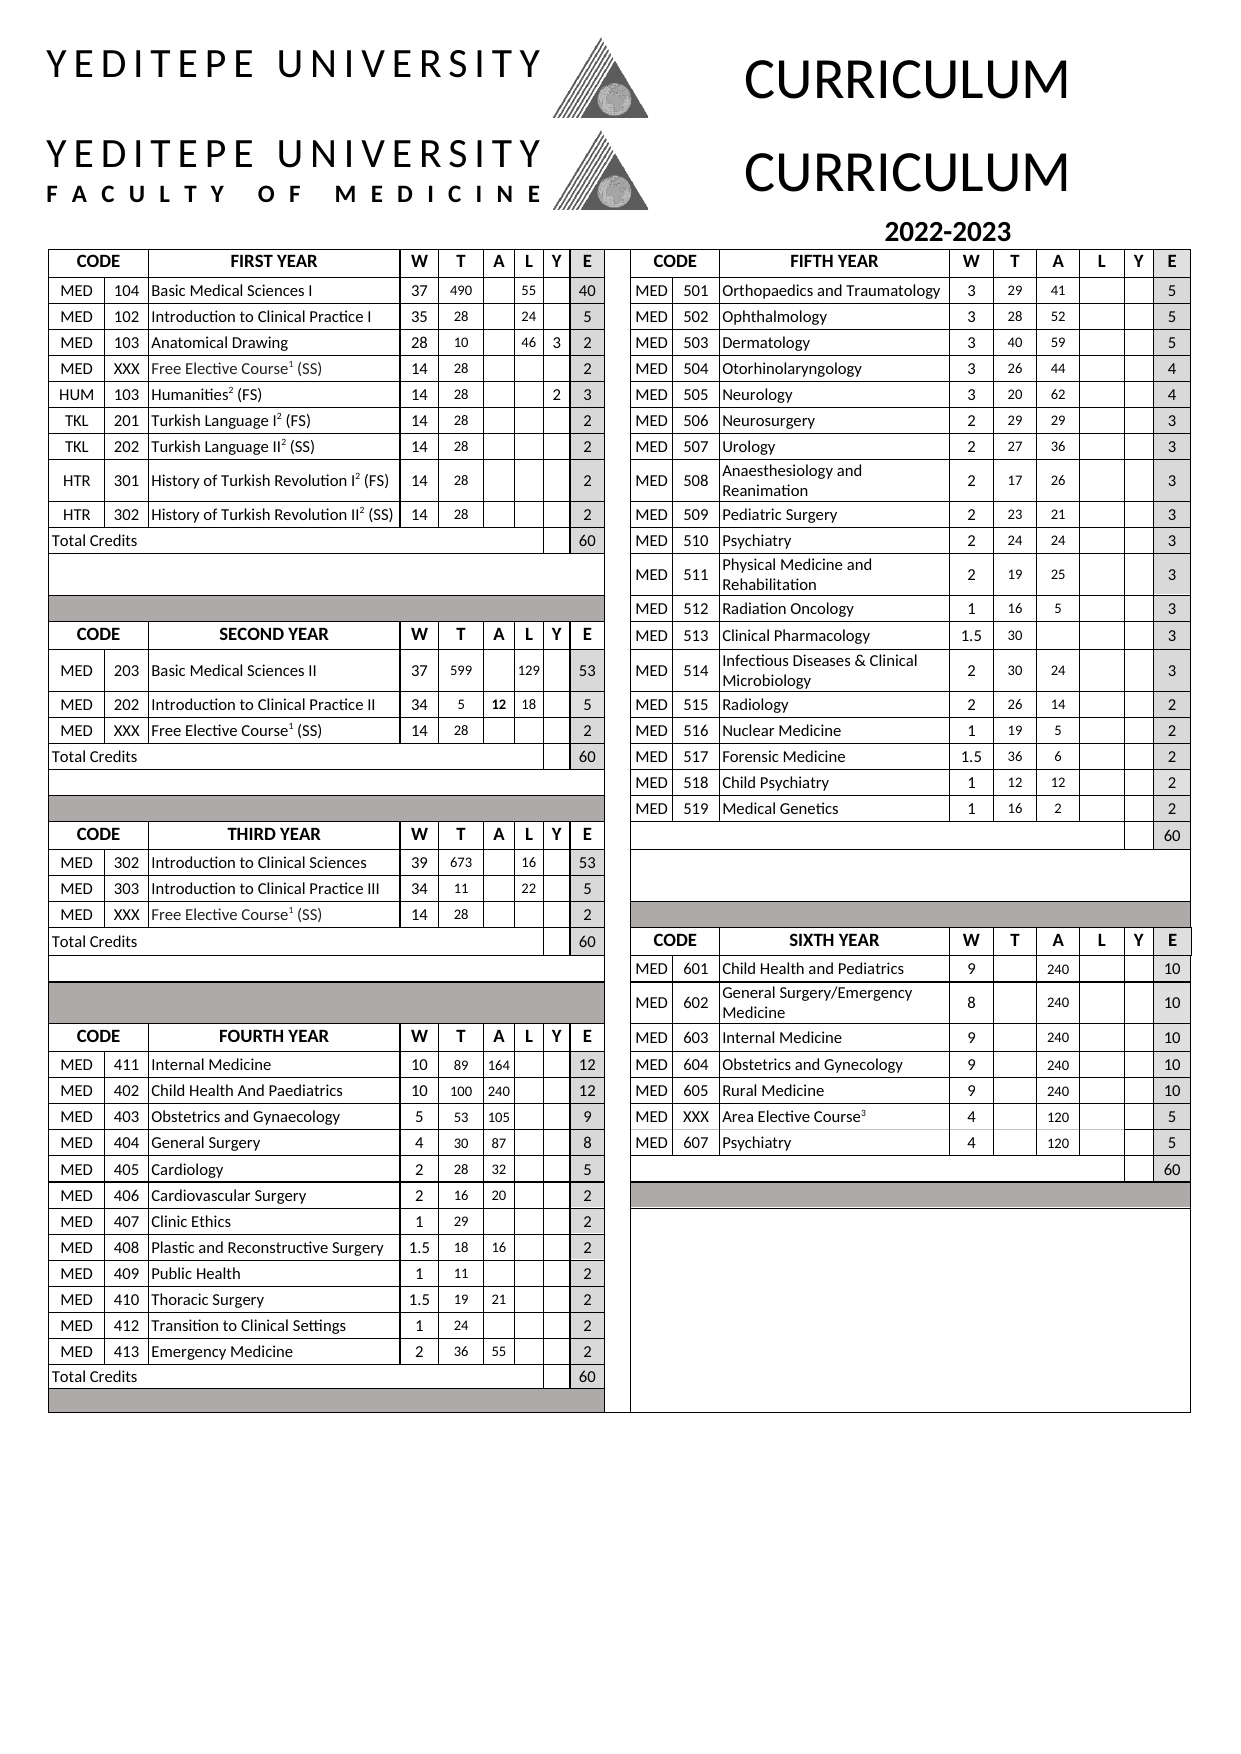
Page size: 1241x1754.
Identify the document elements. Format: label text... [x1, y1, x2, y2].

table_cell 19 [439, 1287, 483, 1312]
table_cell 28 [439, 408, 483, 433]
table_cell TKL [49, 408, 104, 433]
table_cell 35 [401, 304, 438, 329]
table_cell MED [49, 278, 104, 303]
table_cell 409 [105, 1261, 148, 1286]
table_cell MED [49, 692, 104, 717]
table_cell 14 [401, 356, 438, 381]
table_cell THIRD YEAR [149, 822, 399, 849]
table_cell [544, 744, 569, 769]
table_cell Total Credits [49, 928, 543, 955]
table_cell 4 [1154, 382, 1190, 407]
table_cell [1080, 1052, 1124, 1077]
table_cell General Surgery [149, 1130, 399, 1155]
table_cell Child Health and Pediatrics [720, 956, 949, 981]
table_cell Obstetrics and Gynaecology [149, 1104, 399, 1129]
table_cell 129 [515, 650, 543, 691]
table_cell 16 [994, 796, 1036, 821]
table_cell Internal Medicine [720, 1024, 949, 1051]
table_cell E [571, 822, 604, 849]
table_cell 10 [1154, 956, 1190, 981]
table_cell 16 [515, 850, 543, 875]
table_cell 14 [401, 718, 438, 743]
table_cell 5 [439, 692, 483, 717]
table_cell W [401, 622, 438, 649]
table_cell [544, 1261, 569, 1286]
table_cell Urology [720, 434, 949, 459]
table_cell 14 [401, 902, 438, 927]
table_cell 32 [484, 1156, 514, 1181]
table_cell 2 [950, 692, 993, 717]
table_cell 18 [515, 692, 543, 717]
table_cell [544, 928, 569, 955]
table_cell 28 [439, 502, 483, 527]
table_cell [544, 850, 569, 875]
table_cell [1125, 1156, 1153, 1181]
table_cell [631, 1209, 1190, 1412]
table_cell MED [631, 596, 672, 621]
table_cell 202 [105, 692, 148, 717]
table_cell 5 [571, 692, 604, 717]
table_cell MED [631, 528, 672, 553]
table_cell [1080, 1130, 1124, 1155]
table_cell MED [631, 278, 672, 303]
table_cell [544, 1156, 569, 1181]
table_cell [544, 1052, 569, 1077]
table_cell [1080, 554, 1124, 594]
table_cell 599 [439, 650, 483, 691]
table_cell 603 [673, 1024, 719, 1051]
table_cell [484, 1261, 514, 1286]
table_cell Infectious Diseases & Clinical Microbiology [720, 650, 949, 691]
table_cell [1080, 983, 1124, 1023]
table_cell 52 [1037, 304, 1079, 329]
table_cell [544, 718, 569, 743]
table_cell [1125, 330, 1153, 355]
table_cell 53 [571, 650, 604, 691]
table_cell [515, 408, 543, 433]
table_cell [49, 1389, 604, 1412]
table_cell Total Credits [49, 1365, 543, 1388]
table_cell 301 [105, 460, 148, 501]
table_cell [605, 1338, 630, 1364]
table_cell W [950, 928, 993, 955]
table_cell 673 [439, 850, 483, 875]
table_cell FACULTY OF MEDICINE [39, 178, 547, 213]
table_cell 20 [484, 1183, 514, 1207]
table_cell Cardiovascular Surgery [149, 1183, 399, 1207]
table_cell [1080, 796, 1124, 821]
table_cell [1125, 502, 1153, 527]
table_cell HTR [49, 502, 104, 527]
table_cell [1125, 408, 1153, 433]
table_cell 605 [673, 1078, 719, 1103]
table_cell Thoracic Surgery [149, 1287, 399, 1312]
table_cell 2 [401, 1183, 438, 1207]
table_cell 2 [571, 902, 604, 927]
table_cell 2 [571, 718, 604, 743]
table_cell Total Credits [49, 528, 543, 553]
table_cell MED [631, 382, 672, 407]
table_cell Rural Medicine [720, 1078, 949, 1103]
table_cell MED [631, 1130, 672, 1155]
table_cell [49, 983, 604, 1023]
table_cell 5 [571, 876, 604, 901]
table_cell [484, 902, 514, 927]
table_cell Medical Genetics [720, 796, 949, 821]
table_cell [1125, 278, 1153, 303]
table_cell [1125, 596, 1153, 621]
table_cell 21 [1037, 502, 1079, 527]
table_cell Y [544, 822, 569, 849]
table_cell 2 [571, 1313, 604, 1338]
table_cell 26 [994, 692, 1036, 717]
table_cell [515, 1078, 543, 1103]
table_cell Emergency Medicine [149, 1339, 399, 1364]
table_cell 513 [673, 622, 719, 649]
table_header E [1154, 250, 1190, 277]
table_cell 12 [1037, 770, 1079, 795]
table_cell [1080, 744, 1124, 769]
table_cell 202 [105, 434, 148, 459]
table_cell 2 [571, 434, 604, 459]
table_cell 2 [571, 1287, 604, 1312]
table_cell 2 [950, 434, 993, 459]
table_cell 2 [401, 1156, 438, 1181]
table_cell 24 [439, 1313, 483, 1338]
table_cell 24 [1037, 528, 1079, 553]
table_cell [544, 1339, 569, 1364]
table_cell [605, 1388, 630, 1412]
table_cell 2 [571, 408, 604, 433]
table_cell 30 [994, 622, 1036, 649]
table_cell 39 [401, 850, 438, 875]
table_cell 44 [1037, 356, 1079, 381]
table_cell 2 [544, 382, 569, 407]
table_cell 502 [673, 304, 719, 329]
table_cell MED [49, 1209, 104, 1233]
table_cell 62 [1037, 382, 1079, 407]
table_cell 19 [994, 554, 1036, 594]
table_cell 2 [950, 502, 993, 527]
table_cell [994, 1052, 1036, 1077]
table_cell 515 [673, 692, 719, 717]
table_cell 3 [950, 304, 993, 329]
table_header [605, 250, 630, 1312]
table_cell 34 [401, 692, 438, 717]
table_cell A [1037, 928, 1079, 955]
table_cell MED [631, 744, 672, 769]
table_cell 26 [1037, 460, 1079, 501]
table_cell MED [49, 1287, 104, 1312]
table_cell 60 [571, 928, 604, 955]
table_cell 24 [994, 528, 1036, 553]
table_cell Anatomical Drawing [149, 330, 399, 355]
table_cell [1080, 596, 1124, 621]
table_cell [1125, 796, 1153, 821]
table_cell 604 [673, 1052, 719, 1077]
table_cell [544, 876, 569, 901]
table_cell 240 [1037, 983, 1079, 1023]
table_cell 164 [484, 1052, 514, 1077]
table_cell [484, 876, 514, 901]
table_cell [544, 278, 569, 303]
table_cell [1125, 1052, 1153, 1077]
table_cell 27 [994, 434, 1036, 459]
table_cell 55 [484, 1339, 514, 1364]
table_cell 3 [1154, 554, 1190, 594]
table_cell [484, 460, 514, 501]
table_cell [515, 460, 543, 501]
table_cell 21 [484, 1287, 514, 1312]
table_cell MED [49, 1183, 104, 1207]
table_header [649, 38, 654, 117]
table_cell 302 [105, 502, 148, 527]
table_cell 53 [439, 1104, 483, 1129]
table_cell 602 [673, 983, 719, 1023]
table_cell 3 [1154, 650, 1190, 691]
table_cell [544, 1235, 569, 1259]
table_cell [515, 1104, 543, 1129]
table_cell [544, 1183, 569, 1207]
table_cell Child Psychiatry [720, 770, 949, 795]
table_cell MED [631, 1078, 672, 1103]
table_cell W [401, 1024, 438, 1051]
table_cell 2 [571, 1209, 604, 1233]
table_cell [544, 1078, 569, 1103]
table_cell Plastic and Reconstructive Surgery [149, 1235, 399, 1259]
table_cell [1125, 460, 1153, 501]
table_header A [484, 250, 514, 277]
table_cell [515, 356, 543, 381]
table_cell [1080, 528, 1124, 553]
table_cell 3 [1154, 622, 1190, 649]
table_cell 507 [673, 434, 719, 459]
table_cell 405 [105, 1156, 148, 1181]
table_cell 10 [1154, 1024, 1190, 1051]
table_cell MED [49, 902, 104, 927]
table_cell MED [49, 1078, 104, 1103]
table_cell 53 [571, 850, 604, 875]
table_cell 2 [1154, 718, 1190, 743]
table_cell 30 [994, 650, 1036, 691]
table_cell 14 [401, 408, 438, 433]
table_cell 40 [571, 278, 604, 303]
table_cell MED [631, 692, 672, 717]
table_cell [605, 1312, 630, 1338]
table_cell 410 [105, 1287, 148, 1312]
table_cell 17 [994, 460, 1036, 501]
table_cell 29 [994, 278, 1036, 303]
table_cell 26 [994, 356, 1036, 381]
table_cell L [515, 622, 543, 649]
table_cell [994, 1078, 1036, 1103]
table_cell 516 [673, 718, 719, 743]
table_header CODE [631, 250, 719, 277]
table_cell Transition to Clinical Settings [149, 1313, 399, 1338]
table_cell Introduction to Clinical Practice I [149, 304, 399, 329]
table_cell [484, 408, 514, 433]
table_cell Y [1125, 928, 1153, 955]
table_cell 403 [105, 1104, 148, 1129]
table_cell 2 [950, 408, 993, 433]
table_cell [1080, 304, 1124, 329]
table_cell 14 [1037, 692, 1079, 717]
text 2022-2023 [39, 213, 1201, 249]
table_cell Radiology [720, 692, 949, 717]
table_cell 25 [1037, 554, 1079, 594]
table_cell 2 [1154, 796, 1190, 821]
table_cell 2 [950, 460, 993, 501]
table_cell [49, 796, 604, 821]
table_cell [484, 278, 514, 303]
table_cell A [484, 822, 514, 849]
table_cell [631, 822, 1124, 849]
table_cell MED [49, 650, 104, 691]
table_cell [544, 304, 569, 329]
table_cell XXX [105, 718, 148, 743]
table_cell 41 [1037, 278, 1079, 303]
table_cell 1.5 [401, 1235, 438, 1259]
table_cell [1080, 330, 1124, 355]
table_cell 509 [673, 502, 719, 527]
table_cell 9 [571, 1104, 604, 1129]
table_cell MED [631, 622, 672, 649]
table_cell 607 [673, 1130, 719, 1155]
table_header W [401, 250, 438, 277]
table_cell [1080, 1024, 1124, 1051]
table_cell 9 [950, 1078, 993, 1103]
table_cell 14 [401, 460, 438, 501]
table_cell 2 [401, 1339, 438, 1364]
table_cell [515, 1339, 543, 1364]
table_cell 2 [571, 460, 604, 501]
table_cell 506 [673, 408, 719, 433]
table_cell Neurosurgery [720, 408, 949, 433]
table_cell 5 [401, 1104, 438, 1129]
table_cell 28 [439, 304, 483, 329]
table_header T [994, 250, 1036, 277]
table_cell 120 [1037, 1130, 1079, 1155]
table_cell 120 [1037, 1104, 1079, 1129]
table_cell 3 [544, 330, 569, 355]
table_cell 8 [950, 983, 993, 1023]
table_header L [515, 250, 543, 277]
table_cell 5 [1037, 718, 1079, 743]
table_header CURRICULUM [654, 38, 1162, 117]
table_cell L [515, 822, 543, 849]
table_cell [1125, 382, 1153, 407]
table_cell 12 [484, 692, 514, 717]
table_cell [515, 902, 543, 927]
table_cell [1125, 1104, 1153, 1129]
table_cell MED [49, 1104, 104, 1129]
table_cell [484, 502, 514, 527]
table_cell XXX [673, 1104, 719, 1129]
table_cell 4 [950, 1104, 993, 1129]
table_cell 28 [401, 330, 438, 355]
table_cell 29 [1037, 408, 1079, 433]
table_cell T [439, 822, 483, 849]
table_cell [484, 718, 514, 743]
table_cell [994, 956, 1036, 981]
table_cell 5 [1154, 1104, 1190, 1129]
table_cell 240 [1037, 956, 1079, 981]
table_cell [1125, 770, 1153, 795]
table_cell [544, 408, 569, 433]
table_cell Y [544, 1024, 569, 1051]
table_cell 240 [484, 1078, 514, 1103]
table_cell 24 [1037, 650, 1079, 691]
table_cell 5 [1154, 304, 1190, 329]
table_cell 37 [401, 278, 438, 303]
table_cell 2 [571, 502, 604, 527]
table_cell [1125, 622, 1153, 649]
table_cell MED [49, 1052, 104, 1077]
table_cell [1080, 718, 1124, 743]
table_cell Physical Medicine and Rehabilitation [720, 554, 949, 594]
table_cell 14 [401, 502, 438, 527]
table_cell 87 [484, 1130, 514, 1155]
table_cell MED [49, 1235, 104, 1259]
table_cell 404 [105, 1130, 148, 1155]
table_cell [544, 1130, 569, 1155]
table_cell MED [631, 770, 672, 795]
table_cell 3 [1154, 434, 1190, 459]
table_cell 1 [950, 718, 993, 743]
table_cell [515, 1183, 543, 1207]
table_cell MED [49, 330, 104, 355]
table_cell 37 [401, 650, 438, 691]
table_cell MED [631, 983, 672, 1023]
table_cell [1125, 822, 1153, 849]
table_cell 28 [439, 902, 483, 927]
table_header CURRICULUM [654, 128, 1162, 213]
table_cell 34 [401, 876, 438, 901]
table_cell [544, 650, 569, 691]
table_cell [1125, 744, 1153, 769]
table_header Y [544, 250, 569, 277]
table_cell 28 [439, 460, 483, 501]
table_cell 36 [439, 1339, 483, 1364]
table_cell [49, 554, 604, 594]
table_cell 302 [105, 850, 148, 875]
table_cell 10 [1154, 983, 1190, 1023]
table_cell [1125, 434, 1153, 459]
table_cell 411 [105, 1052, 148, 1077]
table_cell [1125, 554, 1153, 594]
table_header [547, 128, 654, 213]
table_cell [515, 502, 543, 527]
table_cell 2 [950, 650, 993, 691]
table_cell 519 [673, 796, 719, 821]
table_cell [631, 1156, 1124, 1181]
table_cell 28 [994, 304, 1036, 329]
table_cell Forensic Medicine [720, 744, 949, 769]
table_cell 103 [105, 382, 148, 407]
table_cell [1080, 278, 1124, 303]
table_cell Psychiatry [720, 1130, 949, 1155]
table_cell Public Health [149, 1261, 399, 1286]
table_cell 2 [950, 554, 993, 594]
table_cell MED [49, 1156, 104, 1181]
table_cell 514 [673, 650, 719, 691]
table_cell 60 [571, 1365, 604, 1388]
table_cell [631, 1183, 1190, 1207]
table_cell [1080, 408, 1124, 433]
table_cell [484, 434, 514, 459]
table_cell 501 [673, 278, 719, 303]
table_cell CODE [49, 1024, 148, 1051]
table_cell 5 [571, 1156, 604, 1181]
table_cell 503 [673, 330, 719, 355]
table_cell 4 [1154, 356, 1190, 381]
table_cell [484, 382, 514, 407]
table_cell 12 [571, 1078, 604, 1103]
table_cell [1080, 1078, 1124, 1103]
table_cell Psychiatry [720, 528, 949, 553]
table_cell 28 [439, 1156, 483, 1181]
table_cell 408 [105, 1235, 148, 1259]
table_cell MED [631, 330, 672, 355]
table_cell MED [49, 876, 104, 901]
table_cell [515, 1261, 543, 1286]
table_cell Introduction to Clinical Practice III [149, 876, 399, 901]
table_cell 10 [1154, 1052, 1190, 1077]
table_cell [631, 850, 1190, 901]
table_cell [1125, 956, 1153, 981]
table_cell MED [49, 850, 104, 875]
table_cell History of Turkish Revolution II2 (SS) [149, 502, 399, 527]
table_cell MED [49, 718, 104, 743]
table_cell [484, 650, 514, 691]
table_cell Clinic Ethics [149, 1209, 399, 1233]
table_cell 3 [950, 330, 993, 355]
table_cell 36 [1037, 434, 1079, 459]
table_cell [544, 528, 569, 553]
table_cell 412 [105, 1313, 148, 1338]
table_cell 1.5 [950, 622, 993, 649]
table_cell 6 [1037, 744, 1079, 769]
table_cell 5 [1154, 278, 1190, 303]
table_cell 46 [515, 330, 543, 355]
table_header YEDITEPE UNIVERSITY [39, 38, 547, 117]
table_cell 40 [994, 330, 1036, 355]
table_cell FOURTH YEAR [149, 1024, 399, 1051]
table_cell 3 [1154, 408, 1190, 433]
table_cell [544, 1287, 569, 1312]
table_cell 105 [484, 1104, 514, 1129]
table_cell General Surgery/Emergency Medicine [720, 983, 949, 1023]
table_cell MED [631, 460, 672, 501]
table_cell [1080, 502, 1124, 527]
table_cell 8 [571, 1130, 604, 1155]
table_cell 505 [673, 382, 719, 407]
table_cell History of Turkish Revolution I2 (FS) [149, 460, 399, 501]
table_cell 2 [571, 356, 604, 381]
table_cell 10 [401, 1078, 438, 1103]
table_cell [1080, 770, 1124, 795]
table_cell 2 [571, 330, 604, 355]
table_cell 2 [1154, 744, 1190, 769]
table_cell 402 [105, 1078, 148, 1103]
table_cell L [515, 1024, 543, 1051]
table_cell W [401, 822, 438, 849]
table_cell [1037, 622, 1079, 649]
table_cell MED [631, 1104, 672, 1129]
table_cell [1080, 1104, 1124, 1129]
table_cell CODE [49, 622, 148, 649]
table_cell A [484, 1024, 514, 1051]
table_cell CODE [49, 822, 148, 849]
table_cell SIXTH YEAR [720, 928, 949, 955]
table_cell CODE [631, 928, 719, 955]
table_cell 510 [673, 528, 719, 553]
table_cell [544, 434, 569, 459]
table_cell Radiation Oncology [720, 596, 949, 621]
table_cell 9 [950, 956, 993, 981]
table_cell 12 [571, 1052, 604, 1077]
table_cell MED [49, 1130, 104, 1155]
table_cell Internal Medicine [149, 1052, 399, 1077]
table_cell [49, 770, 604, 795]
table_cell 10 [401, 1052, 438, 1077]
table_cell 240 [1037, 1052, 1079, 1077]
table_cell L [1080, 928, 1124, 955]
table_cell Y [544, 622, 569, 649]
table_cell 303 [105, 876, 148, 901]
table_cell 103 [105, 330, 148, 355]
table_cell 10 [1154, 1078, 1190, 1103]
table_cell MED [631, 650, 672, 691]
table_cell 16 [484, 1235, 514, 1259]
table_cell [1125, 983, 1153, 1023]
table_cell 4 [950, 1130, 993, 1155]
table_cell MED [631, 718, 672, 743]
table_cell 517 [673, 744, 719, 769]
table_cell 18 [439, 1235, 483, 1259]
table_cell XXX [105, 356, 148, 381]
table_cell [544, 902, 569, 927]
table_cell 3 [1154, 460, 1190, 501]
table_cell XXX [105, 902, 148, 927]
table_cell Otorhinolaryngology [720, 356, 949, 381]
table_cell Humanities2 (FS) [149, 382, 399, 407]
table_cell 89 [439, 1052, 483, 1077]
table_cell HUM [49, 382, 104, 407]
table_cell 104 [105, 278, 148, 303]
table_cell [1125, 528, 1153, 553]
table_cell [994, 1130, 1036, 1155]
table_cell 511 [673, 554, 719, 594]
table_cell [1125, 692, 1153, 717]
table_cell 14 [401, 434, 438, 459]
table_cell [515, 1130, 543, 1155]
table_header [547, 38, 552, 117]
table_cell Anaesthesiology and Reanimation [720, 460, 949, 501]
table_cell [544, 692, 569, 717]
table_cell Introduction to Clinical Sciences [149, 850, 399, 875]
table_cell 16 [994, 596, 1036, 621]
table_cell TKL [49, 434, 104, 459]
table_cell [484, 304, 514, 329]
table_cell T [439, 622, 483, 649]
table_cell [484, 1209, 514, 1233]
table_header T [439, 250, 483, 277]
table_cell Child Health And Paediatrics [149, 1078, 399, 1103]
table_cell [515, 434, 543, 459]
table_cell 16 [439, 1183, 483, 1207]
table_cell [1125, 1024, 1153, 1051]
table_cell [515, 1052, 543, 1077]
table_cell 5 [571, 304, 604, 329]
table_cell 490 [439, 278, 483, 303]
table_cell 406 [105, 1183, 148, 1207]
table_cell 28 [439, 356, 483, 381]
table_cell 30 [439, 1130, 483, 1155]
table_cell [1125, 718, 1153, 743]
table_cell [1080, 460, 1124, 501]
table_cell 3 [1154, 502, 1190, 527]
table_cell 60 [571, 528, 604, 553]
table_cell [544, 1104, 569, 1129]
table_cell 11 [439, 1261, 483, 1286]
table_cell 4 [401, 1130, 438, 1155]
table_cell 9 [950, 1052, 993, 1077]
table_cell MED [49, 1313, 104, 1338]
table_cell Pediatric Surgery [720, 502, 949, 527]
table_cell 12 [994, 770, 1036, 795]
table_cell 203 [105, 650, 148, 691]
table_cell 2 [571, 1183, 604, 1207]
table_cell MED [631, 304, 672, 329]
table_cell 1.5 [950, 744, 993, 769]
table_cell [544, 1209, 569, 1233]
table_cell 19 [994, 718, 1036, 743]
table_cell [49, 956, 604, 981]
table_cell 3 [950, 278, 993, 303]
table_cell 23 [994, 502, 1036, 527]
table_cell 5 [1154, 330, 1190, 355]
table_cell [994, 983, 1036, 1023]
table_cell 3 [1154, 528, 1190, 553]
table_cell Dermatology [720, 330, 949, 355]
table_cell 2 [950, 528, 993, 553]
table_cell [1080, 956, 1124, 981]
table_cell 1 [950, 796, 993, 821]
table_cell 1 [401, 1313, 438, 1338]
table_cell 5 [1154, 1130, 1190, 1155]
table_cell MED [631, 502, 672, 527]
table_cell 3 [950, 356, 993, 381]
table_cell [515, 1156, 543, 1181]
table_cell 36 [994, 744, 1036, 769]
table_cell [994, 1024, 1036, 1051]
table_cell MED [631, 1024, 672, 1051]
table_cell 1 [950, 770, 993, 795]
table_cell 28 [439, 382, 483, 407]
table_cell SECOND YEAR [149, 622, 399, 649]
table_cell [1080, 650, 1124, 691]
table_cell 3 [571, 382, 604, 407]
table_cell E [1154, 928, 1191, 955]
table_cell 28 [439, 434, 483, 459]
table_cell 24 [515, 304, 543, 329]
table_cell E [571, 622, 604, 649]
table_cell 100 [439, 1078, 483, 1103]
table_cell [1125, 650, 1153, 691]
table_cell 508 [673, 460, 719, 501]
table_cell 2 [571, 1235, 604, 1259]
table_cell 1.5 [401, 1287, 438, 1312]
table_cell Clinical Pharmacology [720, 622, 949, 649]
table_cell [1080, 622, 1124, 649]
table_cell Introduction to Clinical Practice II [149, 692, 399, 717]
table_cell MED [49, 304, 104, 329]
table_cell [515, 1313, 543, 1338]
table_cell 3 [1154, 596, 1190, 621]
table_cell 518 [673, 770, 719, 795]
table_cell MED [631, 796, 672, 821]
table_header YEDITEPE UNIVERSITY [39, 128, 547, 178]
table_cell MED [631, 1052, 672, 1077]
table_cell 2 [571, 1261, 604, 1286]
table_cell MED [631, 408, 672, 433]
table_cell Free Elective Course1 (SS) [149, 718, 399, 743]
table_cell MED [631, 434, 672, 459]
table_cell 1 [401, 1209, 438, 1233]
table_header FIFTH YEAR [720, 250, 949, 277]
table_cell T [994, 928, 1036, 955]
table_cell [1125, 304, 1153, 329]
table_header Y [1125, 250, 1153, 277]
table_cell [484, 850, 514, 875]
table_cell 102 [105, 304, 148, 329]
table_cell Total Credits [49, 744, 543, 769]
table_cell 55 [515, 278, 543, 303]
table_header FIRST YEAR [149, 250, 399, 277]
table_cell [484, 1313, 514, 1338]
table_cell [484, 356, 514, 381]
table_cell [515, 1235, 543, 1259]
table_header A [1037, 250, 1079, 277]
table_cell Obstetrics and Gynecology [720, 1052, 949, 1077]
table_cell MED [49, 1339, 104, 1364]
table_cell 201 [105, 408, 148, 433]
table_cell E [571, 1024, 604, 1051]
table_cell [544, 356, 569, 381]
table_cell 240 [1037, 1078, 1079, 1103]
table_cell 413 [105, 1339, 148, 1364]
table_cell [1080, 692, 1124, 717]
table_header L [1080, 250, 1124, 277]
table_cell 2 [571, 1339, 604, 1364]
table_cell 2 [1154, 770, 1190, 795]
table_cell [544, 460, 569, 501]
table_cell [631, 902, 1190, 927]
table_cell [544, 1365, 569, 1388]
table_cell MED [49, 1261, 104, 1286]
table_cell [1125, 1078, 1153, 1103]
table_cell 59 [1037, 330, 1079, 355]
table_cell MED [49, 356, 104, 381]
table_cell 240 [1037, 1024, 1079, 1051]
table_cell 29 [439, 1209, 483, 1233]
table_cell 1 [401, 1261, 438, 1286]
table_cell 3 [950, 382, 993, 407]
table_cell 29 [994, 408, 1036, 433]
table_header W [950, 250, 993, 277]
table_cell 2 [1154, 692, 1190, 717]
table_cell A [484, 622, 514, 649]
table_cell Basic Medical Sciences II [149, 650, 399, 691]
table_cell Cardiology [149, 1156, 399, 1181]
table_cell [1080, 382, 1124, 407]
table_cell [484, 330, 514, 355]
table_cell MED [631, 356, 672, 381]
table_cell Turkish Language I2 (FS) [149, 408, 399, 433]
table_cell [515, 382, 543, 407]
table_cell [544, 502, 569, 527]
table_cell [605, 1364, 630, 1388]
table_cell HTR [49, 460, 104, 501]
table_cell Neurology [720, 382, 949, 407]
table_cell 14 [401, 382, 438, 407]
table_cell Turkish Language II2 (SS) [149, 434, 399, 459]
table_cell 60 [571, 744, 604, 769]
table_cell [515, 1287, 543, 1312]
table_cell [544, 1313, 569, 1338]
table_cell Ophthalmology [720, 304, 949, 329]
table_cell MED [631, 956, 672, 981]
table_cell [1080, 434, 1124, 459]
table_cell 407 [105, 1209, 148, 1233]
table_cell 504 [673, 356, 719, 381]
table_cell Basic Medical Sciences I [149, 278, 399, 303]
table_cell 22 [515, 876, 543, 901]
table_cell [49, 596, 604, 621]
table_cell [1125, 356, 1153, 381]
table_cell 11 [439, 876, 483, 901]
table_cell Nuclear Medicine [720, 718, 949, 743]
table_cell [1125, 1130, 1153, 1155]
table_cell Area Elective Course3 [720, 1104, 949, 1129]
table_cell 28 [439, 718, 483, 743]
table_cell T [439, 1024, 483, 1051]
table_header E [571, 250, 604, 277]
table_cell 5 [1037, 596, 1079, 621]
table_cell [1080, 356, 1124, 381]
table_cell [994, 1104, 1036, 1129]
table_cell [515, 1209, 543, 1233]
table_cell 60 [1154, 822, 1190, 849]
table_cell MED [631, 554, 672, 594]
table_cell 2 [1037, 796, 1079, 821]
table_cell 1 [950, 596, 993, 621]
table_cell Orthopaedics and Traumatology [720, 278, 949, 303]
table_cell 9 [950, 1024, 993, 1051]
table_cell 601 [673, 956, 719, 981]
table_cell 10 [439, 330, 483, 355]
table_cell 60 [1154, 1156, 1190, 1181]
table_header CODE [49, 250, 148, 277]
table_cell [515, 718, 543, 743]
table_cell 512 [673, 596, 719, 621]
table_cell 20 [994, 382, 1036, 407]
